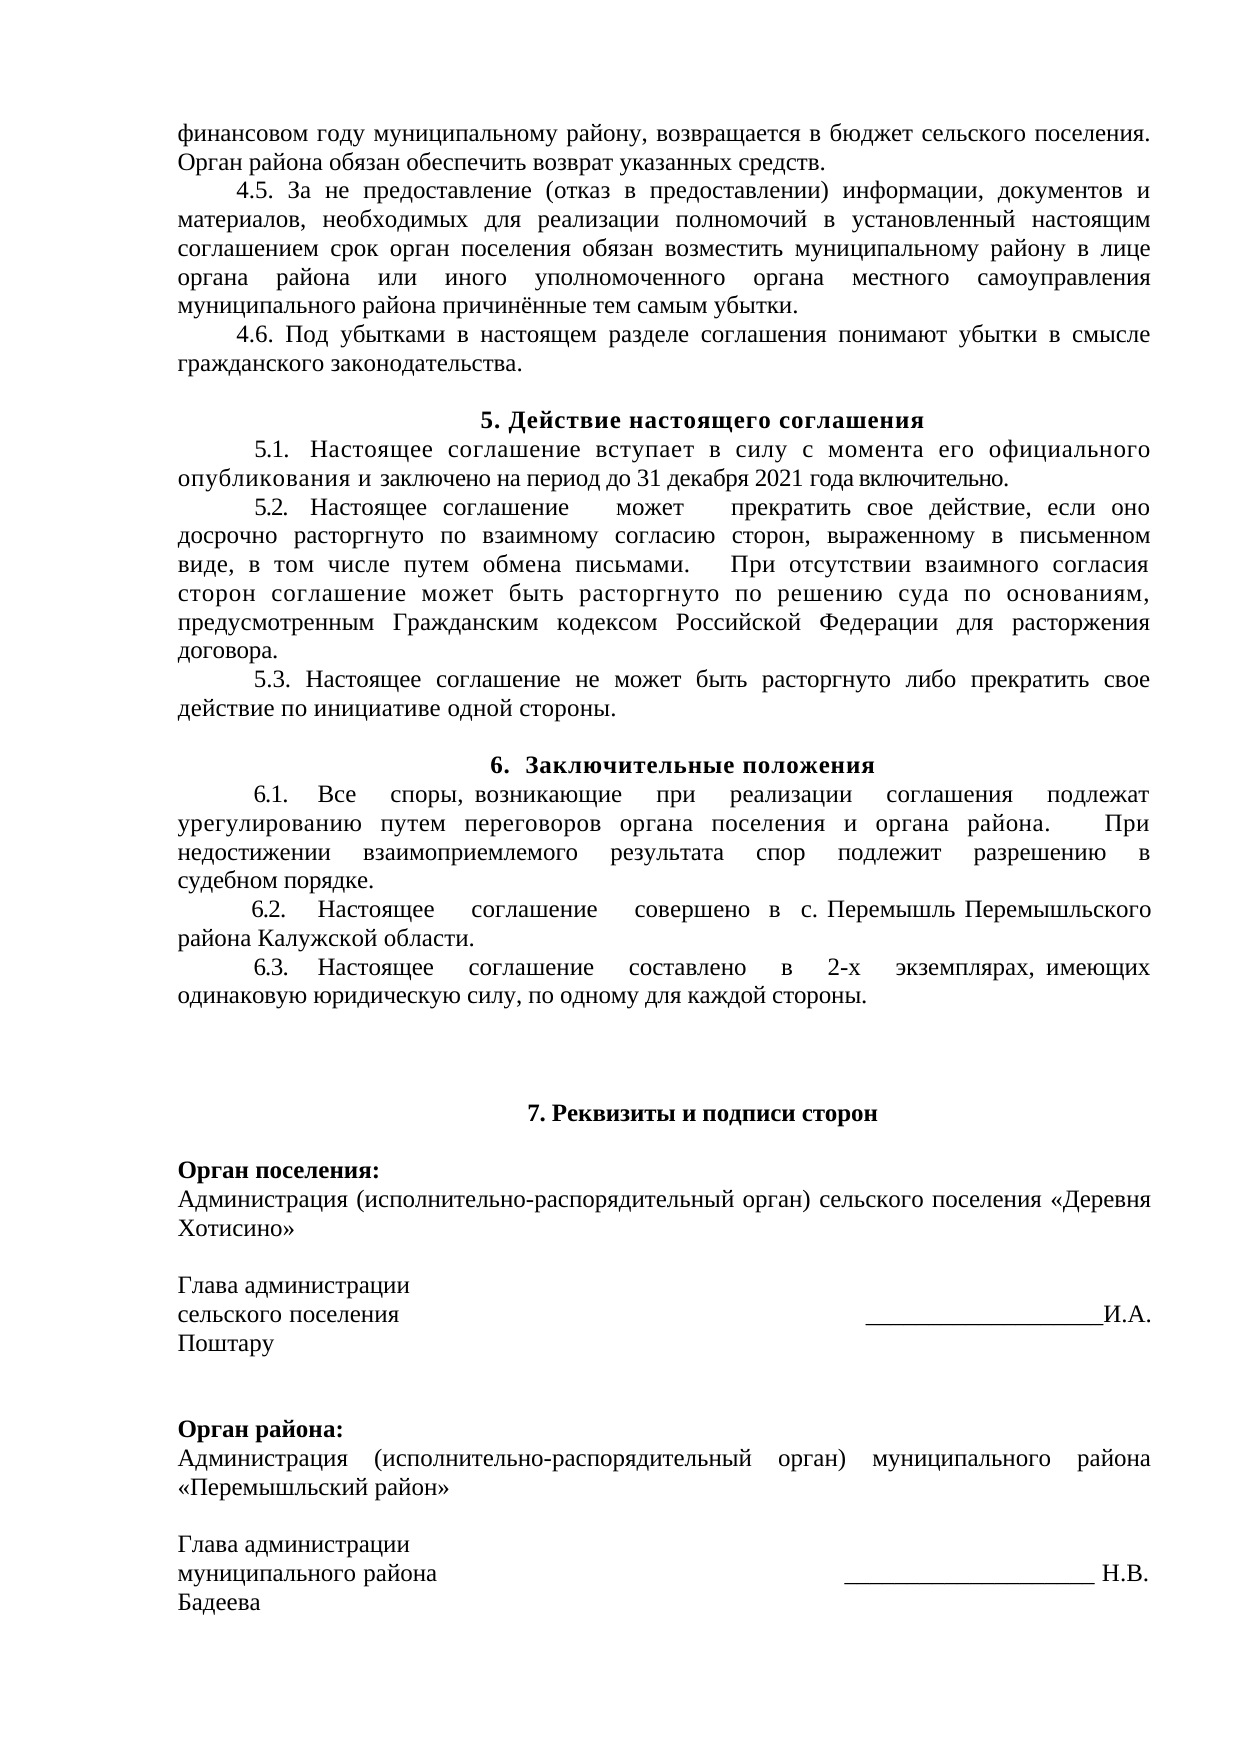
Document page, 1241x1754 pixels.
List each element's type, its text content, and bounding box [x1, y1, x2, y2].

text муниципального района ____________________ Н.В. Бадеева [177, 1558, 1152, 1615]
text 7. Реквизиты и подписи сторон [177, 1098, 1152, 1127]
text Глава администрации [177, 1529, 1152, 1558]
list Настоящее соглашение совершено в с. Перемышль Перемышльского района Калужской области. [177, 894, 1152, 952]
list Все споры, возникающие при реализации соглашения подлежат урегулированию путем переговоров органа поселения и органа района. При недостижении взаимоприемлемого результата спор подлежит разрешению в судебном порядке. [177, 779, 1152, 894]
text 6. Заключительные положения [490, 751, 1152, 779]
text Глава администрации [177, 1270, 1152, 1299]
list Настоящее соглашение может прекратить свое действие, если оно досрочно расторгнуто по взаимному согласию сторон, выраженному в письменном виде, в том числе путем обмена письмами. При отсутствии взаимного согласия сторон соглашение может быть расторгнуто по решению суда по основаниям, предусмотренным Гражданским кодексом Российской Федерации для расторжения договора. [178, 492, 1152, 664]
text Орган поселения: [177, 1155, 1152, 1184]
text 5.3. Настоящее соглашение не может быть расторгнуто либо прекратить свое действие по инициативе одной стороны. [178, 664, 1150, 722]
text сельского поселения ___________________И.А. Поштару [177, 1299, 1152, 1357]
text 4.6. Под убытками в настоящем разделе соглашения понимают убытки в смысле гражданского законодательства. [177, 319, 1152, 377]
text Орган района: [177, 1414, 1152, 1443]
text 4.5. За не предоставление (отказ в предоставлении) информации, документов и материалов, необходимых для реализации полномочий в установленный настоящим соглашением срок орган поселения обязан возместить муниципальному району в лице органа района или иного уполномоченного органа местного самоуправления муниципального района причинённые тем самым убытки. [177, 176, 1152, 319]
text 6.3. Настоящее соглашение составлено в 2-х экземплярах, имеющих одинаковую юридическую силу, по одному для каждой стороны. [177, 952, 1152, 1009]
text Администрация (исполнительно-распорядительный орган) сельского поселения «Деревня Хотисино» [177, 1184, 1152, 1242]
text 5. Действие настоящего соглашения [178, 406, 1152, 434]
text Администрация (исполнительно-распорядительный орган) муниципального района «Перемышльский район» [177, 1443, 1152, 1500]
list Настоящее соглашение вступает в силу с момента его официального опубликования и заключено на период до 31 декабря 2021 года включительно. [178, 434, 1152, 492]
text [177, 118, 1152, 176]
